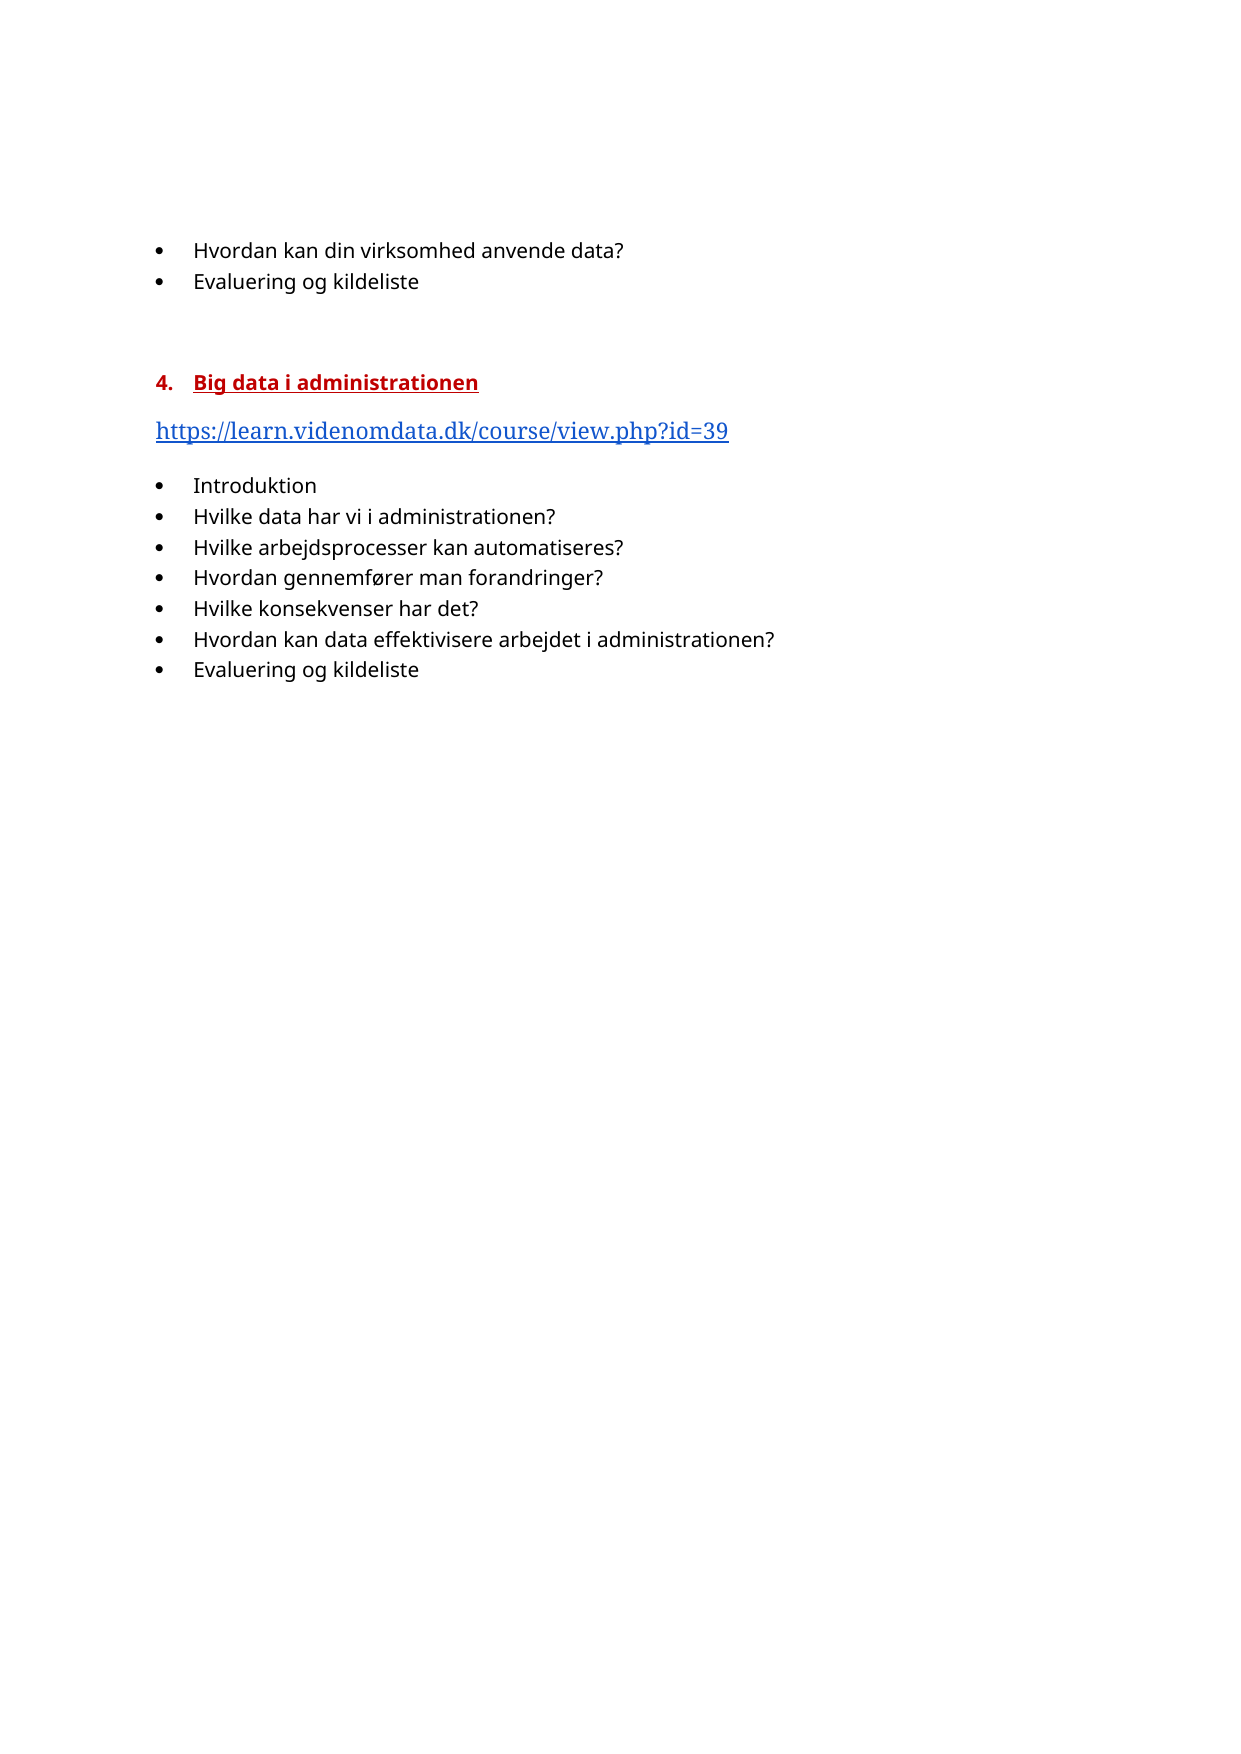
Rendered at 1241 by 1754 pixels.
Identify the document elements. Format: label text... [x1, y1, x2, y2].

list Introduktion [156, 472, 1122, 500]
list Hvordan gennemfører man forandringer? [156, 563, 1122, 592]
text https://learn.videnomdata.dk/course/view.php?id=39 [156, 415, 1122, 446]
list Hvordan kan data effektivisere arbejdet i administrationen? [156, 625, 1122, 653]
list Evaluering og kildeliste [156, 267, 1122, 295]
list Big data i administrationen [156, 368, 1122, 396]
list Hvilke arbejdsprocesser kan automatiseres? [156, 533, 1122, 561]
list Hvilke konsekvenser har det? [156, 594, 1122, 623]
list Evaluering og kildeliste [156, 655, 1122, 684]
list Hvilke data har vi i administrationen? [156, 502, 1122, 531]
list Hvordan kan din virksomhed anvende data? [156, 236, 1122, 265]
